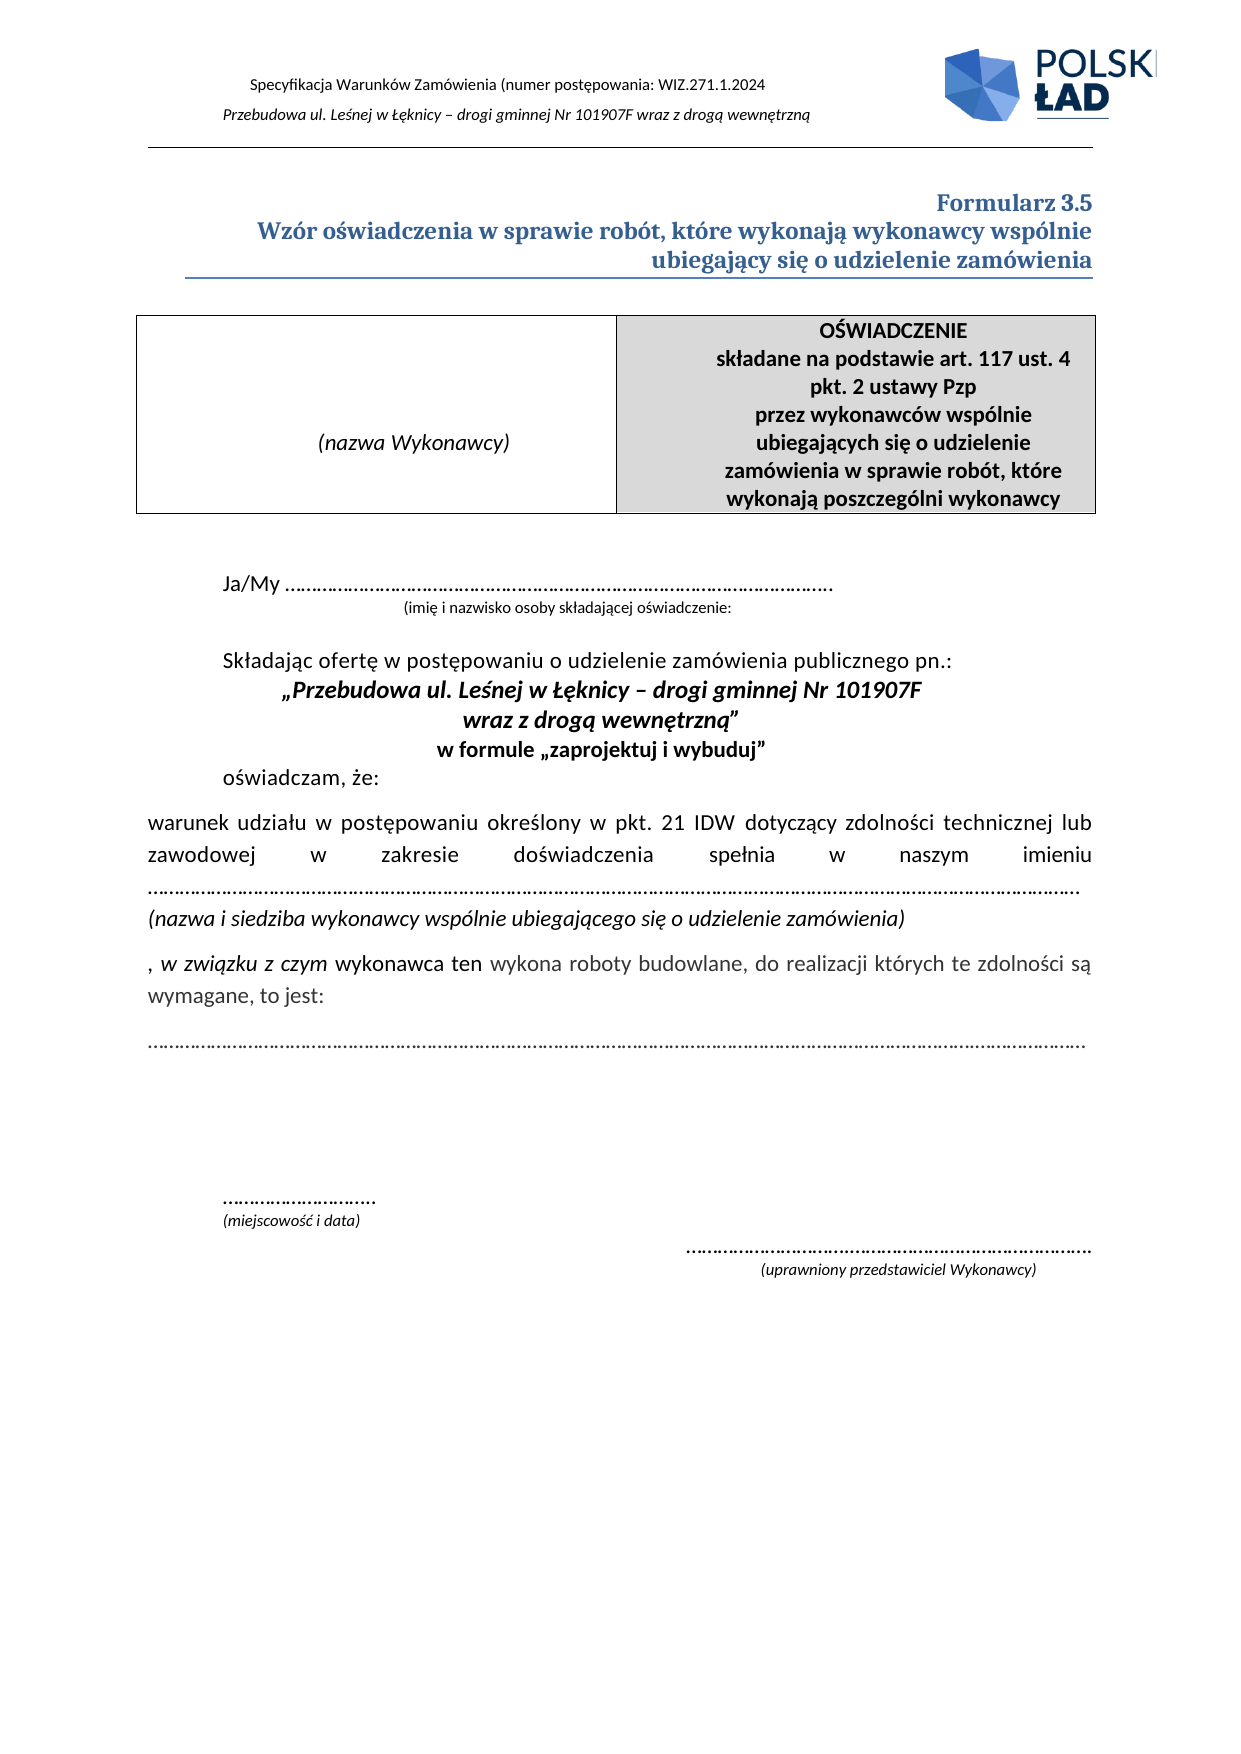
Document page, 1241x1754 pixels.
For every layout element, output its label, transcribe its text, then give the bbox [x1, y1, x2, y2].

text (miejscowość i data) [223, 1211, 1093, 1231]
text , w związku z czym wykonawca ten wykona roboty budowlane, do realizacji których te zdolności są wymagane, to jest: [148, 949, 1093, 1009]
text Składając ofertę w postępowaniu o udzielenie zamówienia publicznego pn.: [223, 646, 1093, 674]
text (imię i nazwisko osoby składającej oświadczenie: [223, 597, 1093, 618]
text warunek udziału w postępowaniu określony w pkt. 21 IDW dotyczący zdolności technicznej lub zawodowej w zakresie doświadczenia spełnia w naszym imieniu …………………………………………………………………………………………………………………………………………………………… (nazwa i siedziba wykonawcy wspólnie ubiegającego się o udzielenie zamówienia) [148, 808, 1093, 932]
picture [943, 48, 1156, 121]
text (uprawniony przedstawiciel Wykonawcy) [223, 1259, 1093, 1279]
text wraz z drogą wewnętrzną” [110, 704, 1093, 735]
text ………………………………………………………………………………………………………………………………………….………………… [148, 1026, 1093, 1054]
text oświadczam, że: [223, 763, 1093, 791]
list w formule „zaprojektuj i wybuduj” [110, 735, 1093, 763]
subtitle Formularz 3.5 Wzór oświadczenia w sprawie robót, które wykonają wykonawcy wspólnie ubiegający się o udzielenie zamówienia [185, 188, 1093, 277]
table_header OŚWIADCZENIE składane na podstawie art. 117 ust. 4 pkt. 2 ustawy Pzp przez wykonawców wspólnie ubiegających się o udzielenie zamówienia w sprawie robót, które wykonają poszczególni wykonawcy [617, 316, 1095, 512]
text Ja/My ………………………………………………………………………………………….. [223, 569, 1093, 597]
table_header (nazwa Wykonawcy) [137, 316, 616, 512]
text ……………………….. [223, 1182, 1093, 1211]
text ………………………….………………………………………. [223, 1231, 1093, 1259]
text „Przebudowa ul. Leśnej w Łęknicy – drogi gminnej Nr 101907F [110, 674, 1093, 704]
